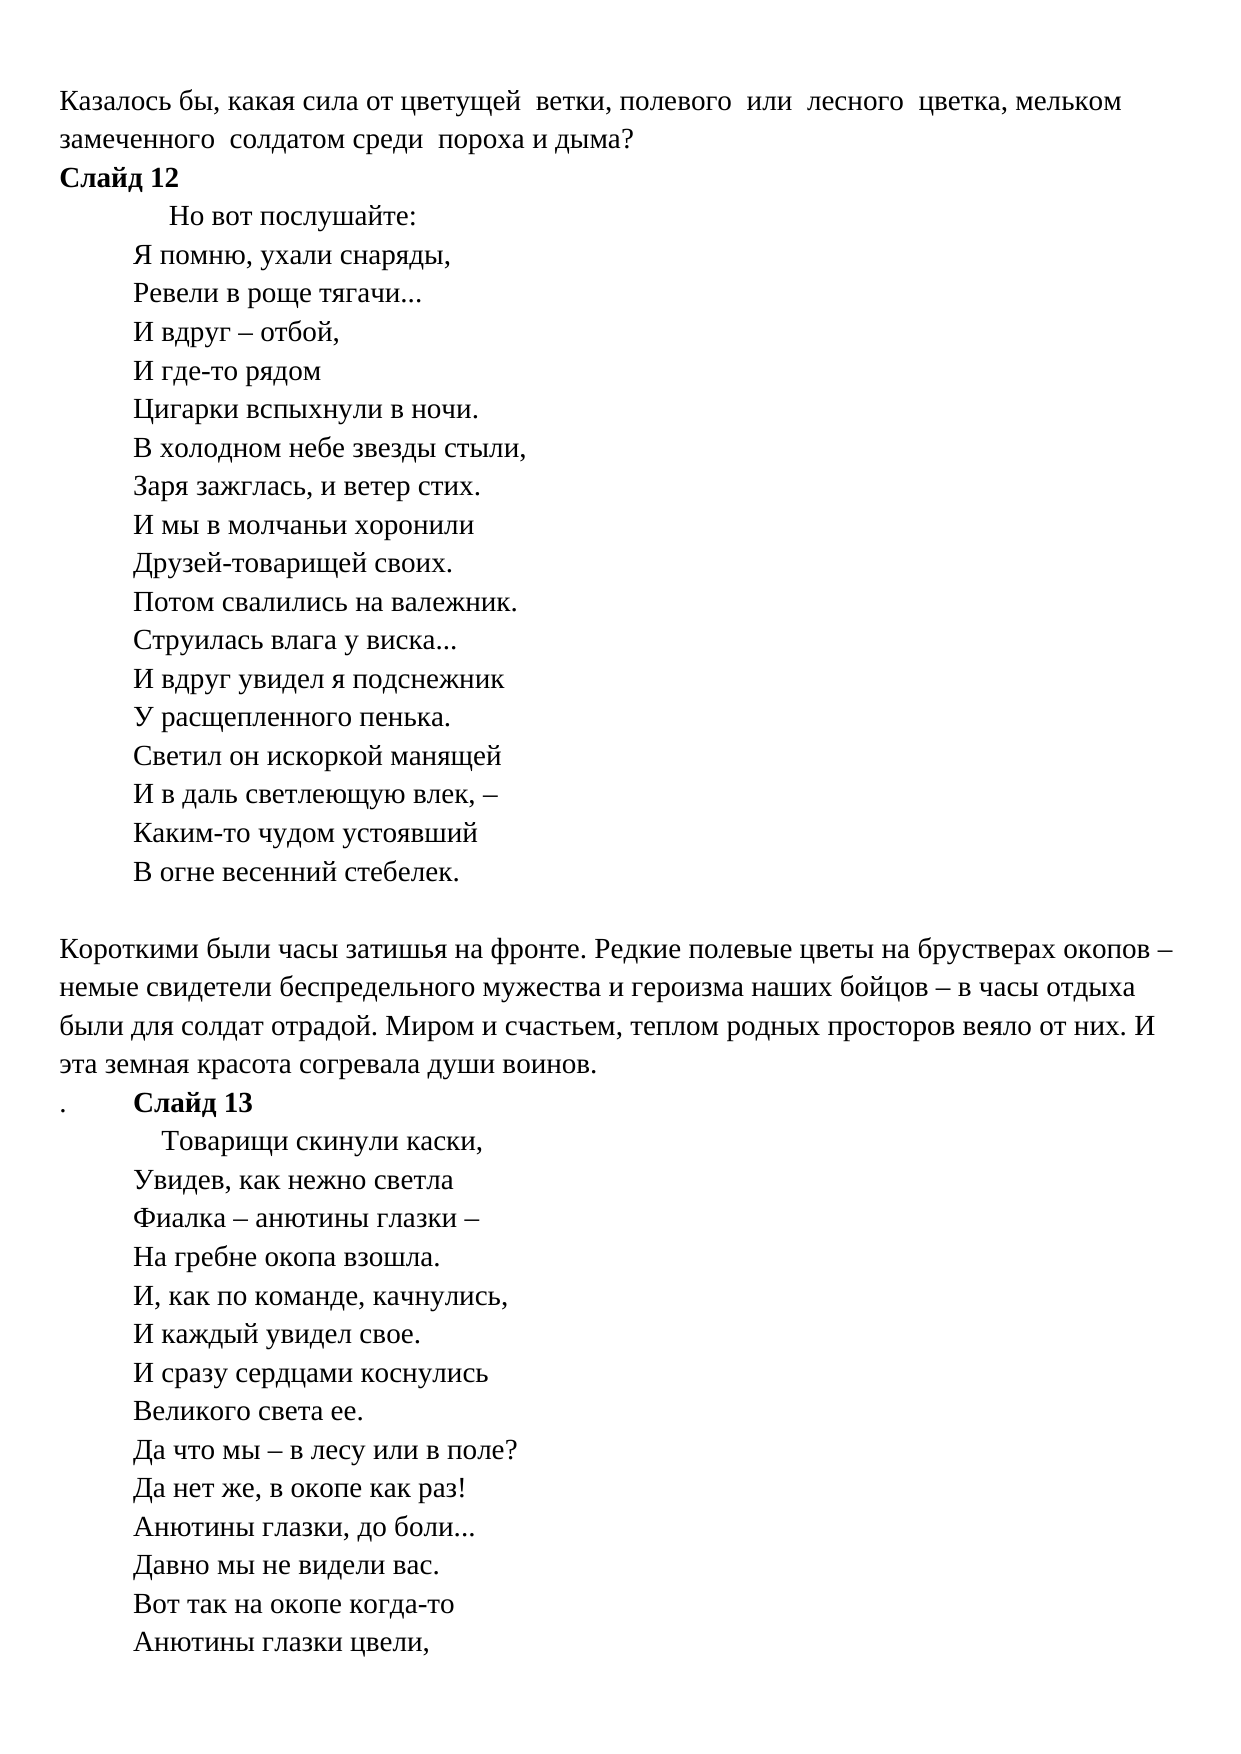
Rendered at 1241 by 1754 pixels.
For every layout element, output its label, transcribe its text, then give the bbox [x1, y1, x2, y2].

text И где-то рядом [59, 353, 1196, 386]
text На гребне окопа взошла. [59, 1239, 1196, 1273]
text И вдруг увидел я подснежник [59, 661, 1196, 694]
text У расщепленного пенька. [59, 699, 1196, 733]
text Давно мы не видели вас. [59, 1547, 1196, 1581]
text Анютины глазки цвели, [59, 1624, 1196, 1658]
text И сразу сердцами коснулись [59, 1355, 1196, 1388]
text И в даль светлеющую влек, – [59, 777, 1196, 810]
text И мы в молчаньи хоронили [59, 507, 1196, 540]
text Друзей-товарищей своих. [59, 545, 1196, 579]
text Великого света ее. [59, 1393, 1196, 1427]
text Цигарки вспыхнули в ночи. [59, 391, 1196, 425]
text . Слайд 13 [59, 1085, 1196, 1118]
text Светил он искоркой манящей [59, 738, 1196, 772]
text Анютины глазки, до боли... [59, 1509, 1196, 1542]
text Заря зажглась, и ветер стих. [59, 468, 1196, 502]
text Слайд 12 [59, 160, 1196, 193]
text Я помню, ухали снаряды, [59, 237, 1196, 271]
text Товарищи скинули каски, [59, 1123, 1196, 1157]
text И каждый увидел свое. [59, 1316, 1196, 1350]
text Фиалка – анютины глазки – [59, 1201, 1196, 1234]
text Да нет же, в окопе как раз! [59, 1470, 1196, 1504]
text И, как по команде, качнулись, [59, 1278, 1196, 1311]
text Потом свалились на валежник. [59, 584, 1196, 617]
text Короткими были часы затишья на фронте. Редкие полевые цветы на брустверах окопов – немые свидетели беспредельного мужества и героизма наших бойцов – в часы отдыха были для солдат отрадой. Миром и счастьем, теплом родных просторов веяло от них. И эта земная красота согревала души воинов. [59, 931, 1196, 1080]
text Увидев, как нежно светла [59, 1162, 1196, 1196]
text Струилась влага у виска... [59, 622, 1196, 656]
text И вдруг – отбой, [59, 314, 1196, 348]
text В огне весенний стебелек. [59, 854, 1196, 887]
text Ревели в роще тягачи... [59, 276, 1196, 309]
text В холодном небе звезды стыли, [59, 430, 1196, 463]
text Но вот послушайте: [59, 198, 1196, 232]
text Казалось бы, какая сила от цветущей ветки, полевого или лесного цветка, мельком замеченного солдатом среди пороха и дыма? [59, 83, 1196, 155]
text Каким-то чудом устоявший [59, 815, 1196, 849]
text Да что мы – в лесу или в поле? [59, 1432, 1196, 1465]
text Вот так на окопе когда-то [59, 1586, 1196, 1619]
